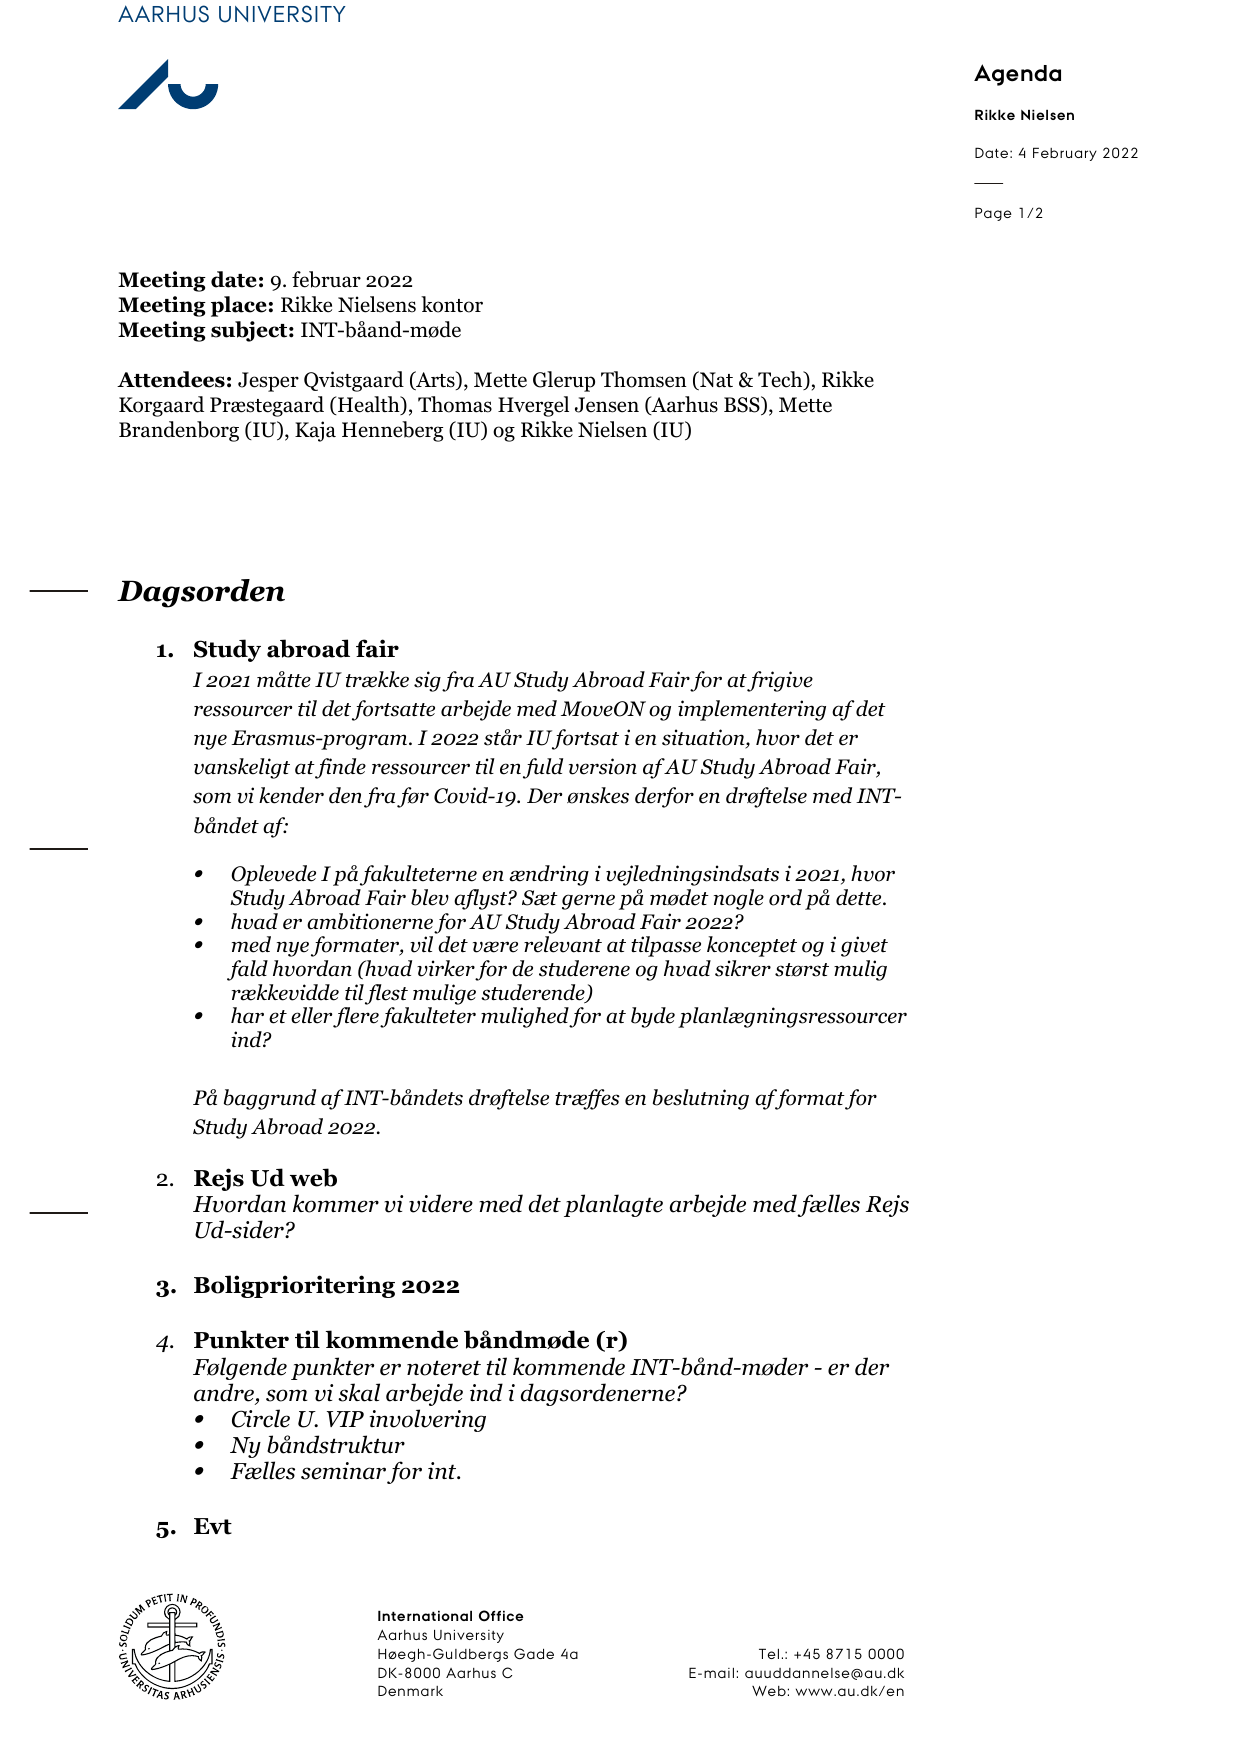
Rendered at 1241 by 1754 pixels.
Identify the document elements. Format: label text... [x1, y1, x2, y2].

list Study abroad fair [156, 637, 915, 663]
list med nye formater, vil det være relevant at tilpasse konceptet og i givet fald hvordan (hvad virker for de studerene og hvad sikrer størst mulig rækkevidde til flest mulige studerende) [193, 934, 915, 1004]
list Fælles seminar for int. [193, 1458, 915, 1484]
list Ny båndstruktur [193, 1432, 915, 1458]
table_header Meeting date: 9. februar 2022 Meeting place: Rikke Nielsens kontor Meeting subject: INT-båand-møde Attendees: Jesper Qvistgaard (Arts), Mette Glerup Thomsen (Nat & Tech), Rikke Korgaard Præstegaard (Health), Thomas Hvergel Jensen (Aarhus BSS), Mette Brandenborg (IU), Kaja Henneberg (IU) og Rikke Nielsen (IU) [118, 267, 914, 574]
list Rejs Ud web Hvordan kommer vi videre med det planlagte arbejde med fælles Rejs Ud-sider? [156, 1165, 915, 1243]
list Evt [156, 1513, 915, 1539]
list har et eller flere fakulteter mulighed for at byde planlægningsressourcer ind? [193, 1004, 915, 1052]
text I 2021 måtte IU trække sig fra AU Study Abroad Fair for at frigive ressourcer til det fortsatte arbejde med MoveON og implementering af det nye Erasmus-program. I 2022 står IU fortsat i en situation, hvor det er vanskeligt at finde ressourcer til en fuld version af AU Study Abroad Fair, som vi kender den fra før Covid-19. Der ønskes derfor en drøftelse med INT-båndet af: [193, 663, 915, 838]
list Punkter til kommende båndmøde (r) Følgende punkter er noteret til kommende INT-bånd-møder - er der andre, som vi skal arbejde ind i dagsordenerne? [156, 1328, 915, 1406]
list hvad er ambitionerne for AU Study Abroad Fair 2022? [193, 910, 915, 934]
list Boligprioritering 2022 [156, 1273, 915, 1299]
text Dagsorden [118, 574, 915, 637]
text På baggrund af INT-båndets drøftelse træffes en beslutning af format for Study Abroad 2022. [193, 1081, 915, 1139]
list Circle U. VIP involvering [193, 1406, 915, 1432]
list Oplevede I på fakulteterne en ændring i vejledningsindsats i 2021, hvor Study Abroad Fair blev aflyst? Sæt gerne på mødet nogle ord på dette. [193, 863, 915, 910]
